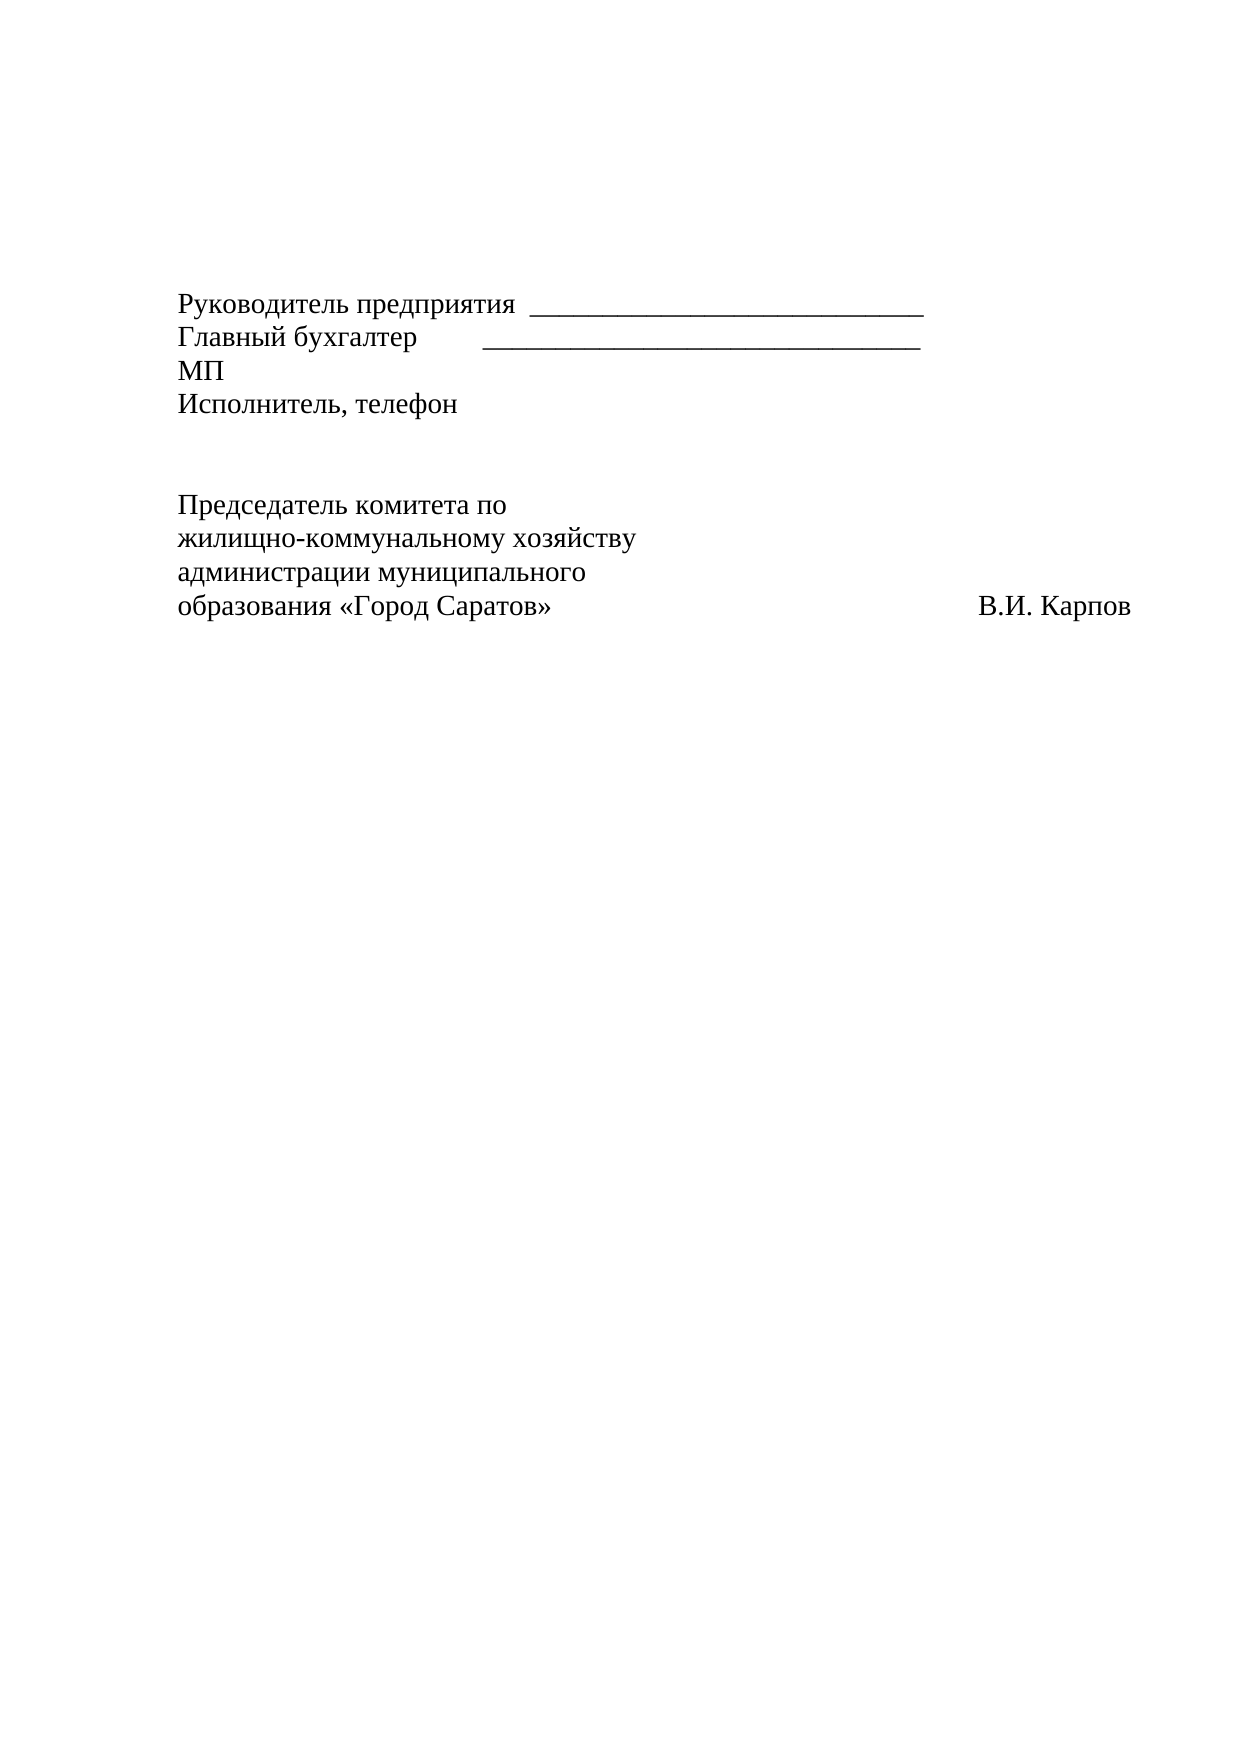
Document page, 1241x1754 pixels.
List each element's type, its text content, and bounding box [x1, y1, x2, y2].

text Руководитель предприятия ___________________________ [177, 286, 1152, 319]
text Исполнитель, телефон [177, 386, 1152, 420]
text Председатель комитета по [177, 487, 1152, 521]
text образования «Город Саратов» В.И. Карпов [177, 588, 1152, 621]
text МП [177, 353, 1152, 386]
text жилищно-коммунальному хозяйству [177, 521, 1152, 554]
text администрации муниципального [177, 554, 1152, 588]
text Главный бухгалтер ______________________________ [177, 319, 1152, 353]
